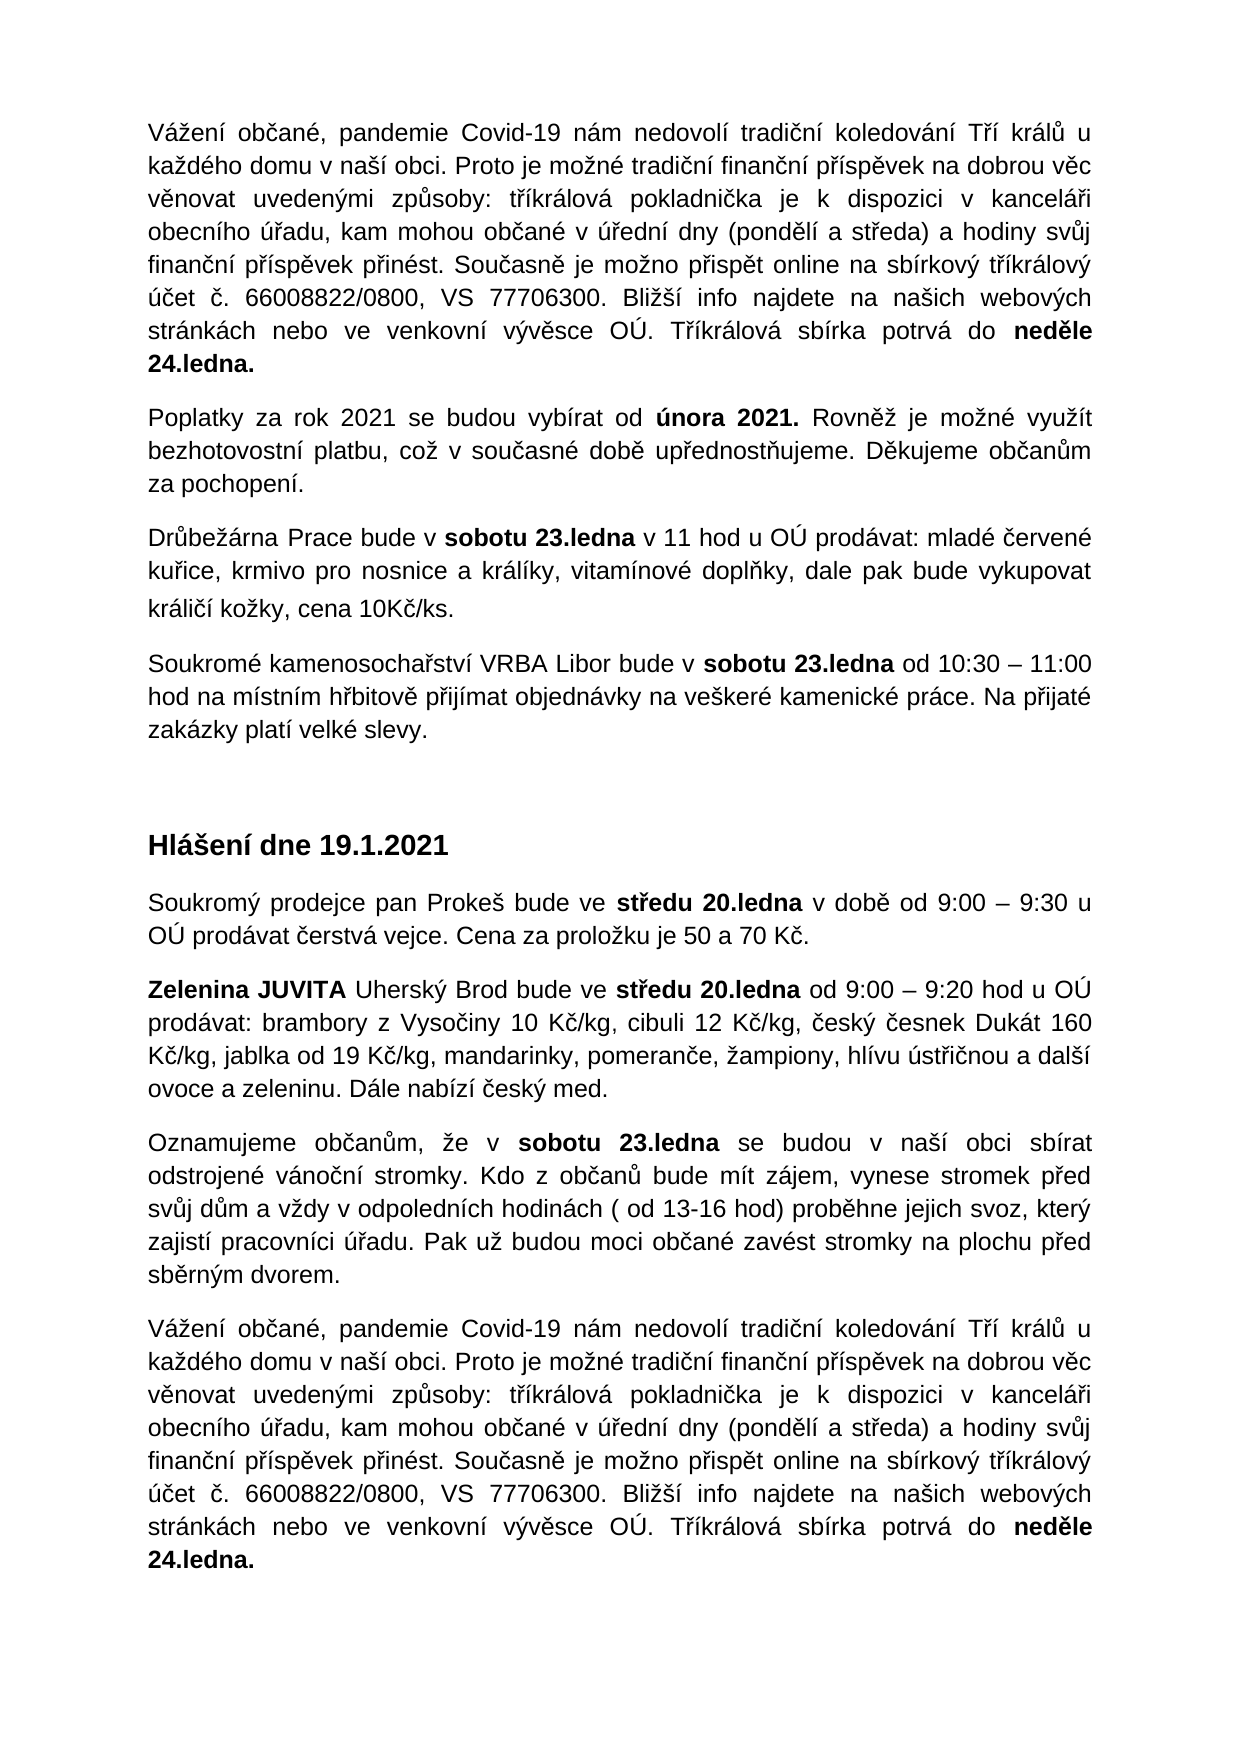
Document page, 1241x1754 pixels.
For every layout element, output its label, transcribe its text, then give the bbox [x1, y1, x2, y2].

text Vážení občané, pandemie Covid-19 nám nedovolí tradiční koledování Tří králů u každého domu v naší obci. Proto je možné tradiční finanční příspěvek na dobrou věc věnovat uvedenými způsoby: tříkrálová pokladnička je k dispozici v kanceláři obecního úřadu, kam mohou občané v úřední dny (pondělí a středa) a hodiny svůj finanční příspěvek přinést. Současně je možno přispět online na sbírkový tříkrálový účet č. 66008822/0800, VS 77706300. Bližší info najdete na našich webových stránkách nebo ve venkovní vývěsce OÚ. Tříkrálová sbírka potrvá do neděle 24.ledna. [148, 118, 1093, 378]
text Poplatky za rok 2021 se budou vybírat od února 2021. Rovněž je možné využít bezhotovostní platbu, což v současné době upřednostňujeme. Děkujeme občanům za pochopení. [148, 403, 1093, 498]
text Soukromý prodejce pan Prokeš bude ve středu 20.ledna v době od 9:00 – 9:30 u OÚ prodávat čerstvá vejce. Cena za proložku je 50 a 70 Kč. [148, 888, 1093, 949]
text Oznamujeme občanům, že v sobotu 23.ledna se budou v naší obci sbírat odstrojené vánoční stromky. Kdo z občanů bude mít zájem, vynese stromek před svůj dům a vždy v odpoledních hodinách ( od 13-16 hod) proběhne jejich svoz, který zajistí pracovníci úřadu. Pak už budou moci občané zavést stromky na plochu před sběrným dvorem. [148, 1128, 1093, 1288]
text Vážení občané, pandemie Covid-19 nám nedovolí tradiční koledování Tří králů u každého domu v naší obci. Proto je možné tradiční finanční příspěvek na dobrou věc věnovat uvedenými způsoby: tříkrálová pokladnička je k dispozici v kanceláři obecního úřadu, kam mohou občané v úřední dny (pondělí a středa) a hodiny svůj finanční příspěvek přinést. Současně je možno přispět online na sbírkový tříkrálový účet č. 66008822/0800, VS 77706300. Bližší info najdete na našich webových stránkách nebo ve venkovní vývěsce OÚ. Tříkrálová sbírka potrvá do neděle 24.ledna. [148, 1313, 1093, 1573]
text Soukromé kamenosochařství VRBA Libor bude v sobotu 23.ledna od 10:30 – 11:00 hod na místním hřbitově přijímat objednávky na veškeré kamenické práce. Na přijaté zakázky platí velké slevy. [148, 649, 1093, 744]
text Drůbežárna Prace bude v sobotu 23.ledna v 11 hod u OÚ prodávat: mladé červené kuřice, krmivo pro nosnice a králíky, vitamínové doplňky, dale pak bude vykupovat králičí kožky, cena 10Kč/ks. [148, 523, 1093, 623]
text Zelenina JUVITA Uherský Brod bude ve středu 20.ledna od 9:00 – 9:20 hod u OÚ prodávat: brambory z Vysočiny 10 Kč/kg, cibuli 12 Kč/kg, český česnek Dukát 160 Kč/kg, jablka od 19 Kč/kg, mandarinky, pomeranče, žampiony, hlívu ústřičnou a další ovoce a zeleninu. Dále nabízí český med. [148, 975, 1093, 1102]
text Hlášení dne 19.1.2021 [148, 828, 1093, 862]
